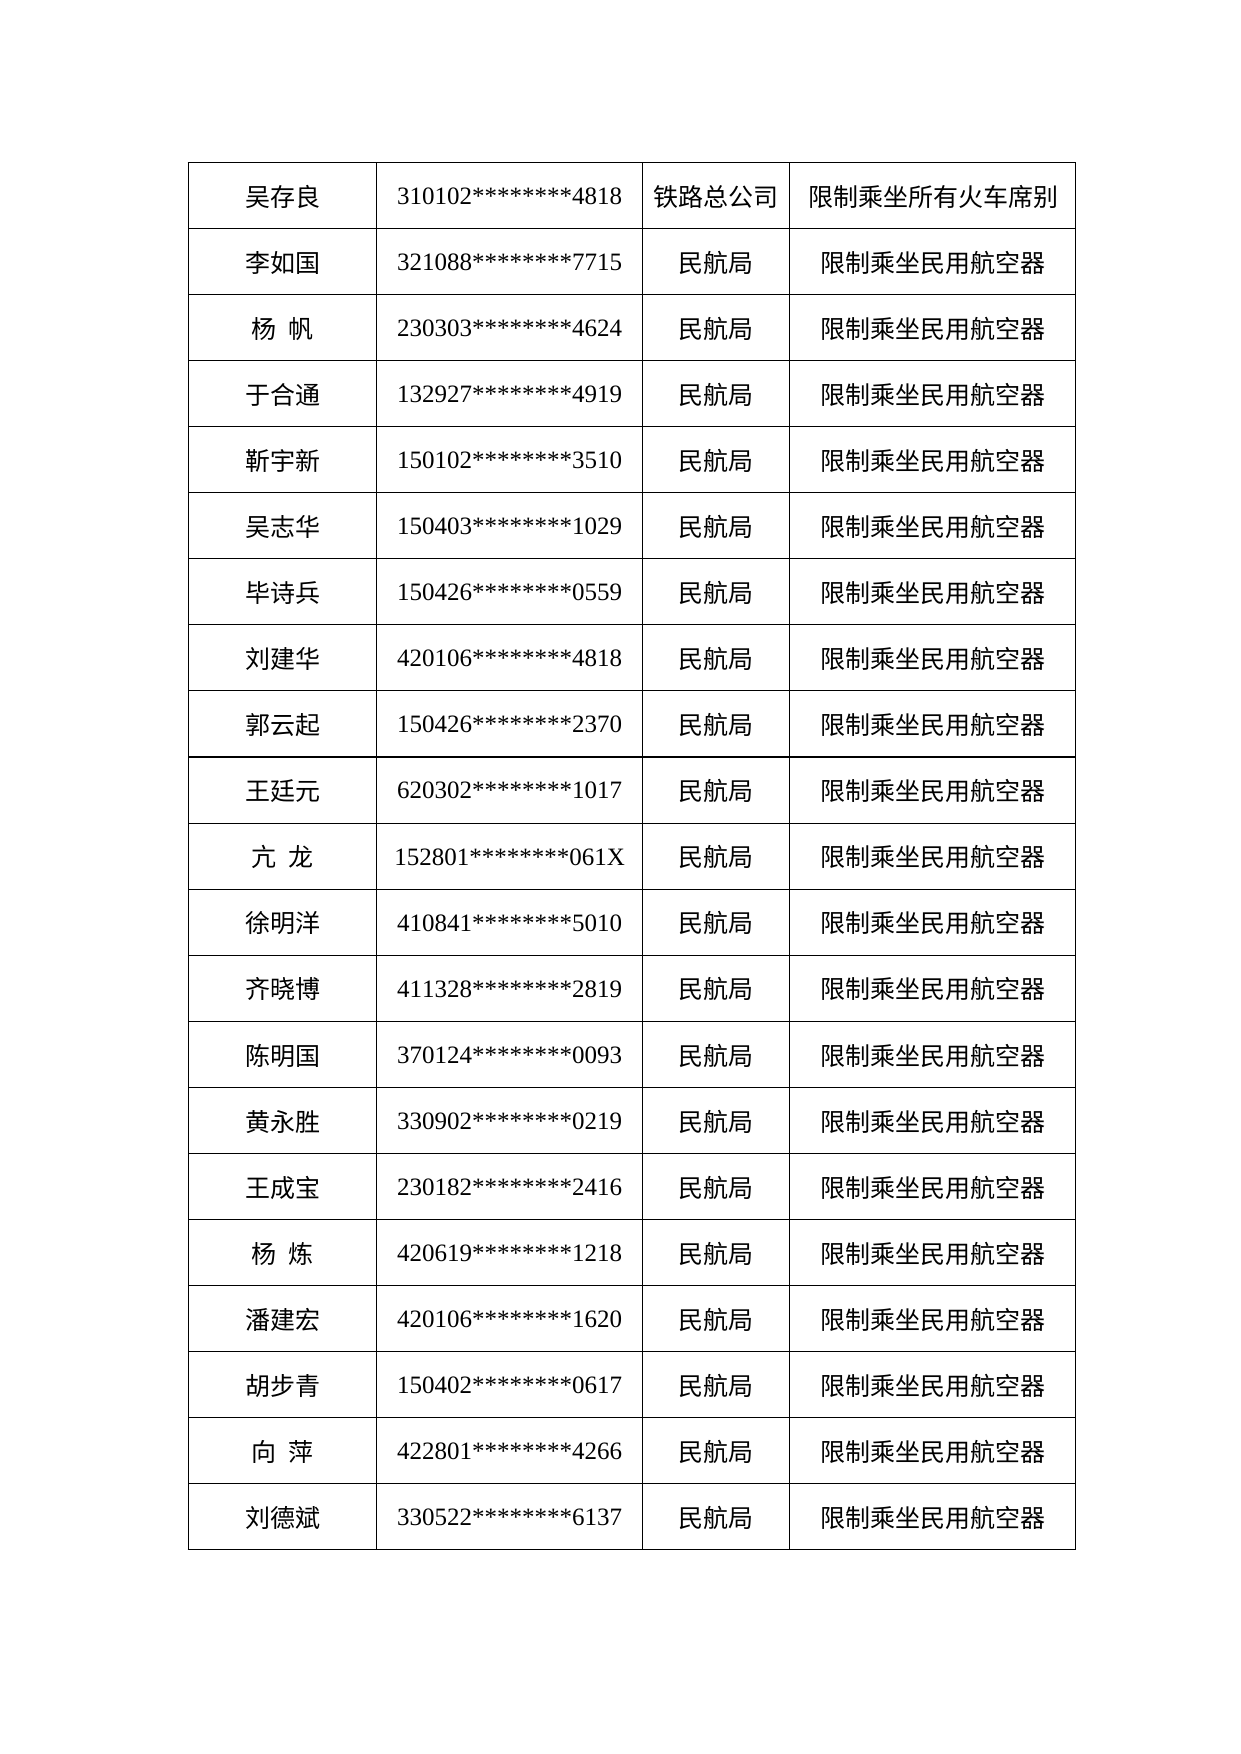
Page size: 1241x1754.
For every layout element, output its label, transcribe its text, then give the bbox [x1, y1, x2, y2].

table_cell 民航局 [643, 229, 789, 294]
table_cell 370124********0093 [377, 1022, 642, 1087]
table_cell 郭云起 [189, 691, 376, 756]
table_cell 150426********0559 [377, 559, 642, 624]
table_cell 限制乘坐民用航空器 [790, 1286, 1075, 1351]
table_cell 民航局 [643, 295, 789, 360]
table_cell 向 萍 [189, 1418, 376, 1483]
table_cell 民航局 [643, 625, 789, 690]
table_cell 420106********1620 [377, 1286, 642, 1351]
table_cell 411328********2819 [377, 956, 642, 1021]
table_cell 潘建宏 [189, 1286, 376, 1351]
table_cell 民航局 [643, 361, 789, 426]
table_cell 限制乘坐所有火车席别 [790, 163, 1075, 228]
table_cell 民航局 [643, 559, 789, 624]
table_cell 民航局 [643, 427, 789, 492]
table_cell 420106********4818 [377, 625, 642, 690]
table_cell 150102********3510 [377, 427, 642, 492]
table_cell 152801********061X [377, 824, 642, 888]
table_cell 限制乘坐民用航空器 [790, 625, 1075, 690]
table_cell 铁路总公司 [643, 163, 789, 228]
table_cell 民航局 [643, 1484, 789, 1549]
table_cell 民航局 [643, 1022, 789, 1087]
table_cell 齐晓博 [189, 956, 376, 1021]
table_cell 410841********5010 [377, 890, 642, 954]
table_cell 限制乘坐民用航空器 [790, 493, 1075, 558]
table_cell 民航局 [643, 824, 789, 888]
table_cell 限制乘坐民用航空器 [790, 890, 1075, 954]
table_cell 限制乘坐民用航空器 [790, 1220, 1075, 1285]
table_cell 620302********1017 [377, 758, 642, 822]
table_cell 李如国 [189, 229, 376, 294]
table_cell 限制乘坐民用航空器 [790, 1484, 1075, 1549]
table_cell 民航局 [643, 1154, 789, 1219]
table_cell 亢 龙 [189, 824, 376, 888]
table_cell 限制乘坐民用航空器 [790, 758, 1075, 822]
table_cell 刘德斌 [189, 1484, 376, 1549]
table_cell 420619********1218 [377, 1220, 642, 1285]
table_cell 吴志华 [189, 493, 376, 558]
table_cell 毕诗兵 [189, 559, 376, 624]
table_cell 限制乘坐民用航空器 [790, 1352, 1075, 1417]
table_cell 限制乘坐民用航空器 [790, 1022, 1075, 1087]
table_cell 230182********2416 [377, 1154, 642, 1219]
table_cell 310102********4818 [377, 163, 642, 228]
table_cell 民航局 [643, 1352, 789, 1417]
table_cell 刘建华 [189, 625, 376, 690]
table_cell 民航局 [643, 493, 789, 558]
table_cell 限制乘坐民用航空器 [790, 1088, 1075, 1153]
table_cell 限制乘坐民用航空器 [790, 824, 1075, 888]
table_cell 靳宇新 [189, 427, 376, 492]
table_cell 民航局 [643, 890, 789, 954]
table_cell 黄永胜 [189, 1088, 376, 1153]
table_cell 王成宝 [189, 1154, 376, 1219]
table_cell 民航局 [643, 1286, 789, 1351]
table_cell 限制乘坐民用航空器 [790, 1154, 1075, 1219]
table_cell 民航局 [643, 691, 789, 756]
table_cell 吴存良 [189, 163, 376, 228]
table_cell 限制乘坐民用航空器 [790, 1418, 1075, 1483]
table_cell 330902********0219 [377, 1088, 642, 1153]
table_cell 限制乘坐民用航空器 [790, 691, 1075, 756]
table_cell 321088********7715 [377, 229, 642, 294]
table_cell 230303********4624 [377, 295, 642, 360]
table_cell 民航局 [643, 1418, 789, 1483]
table_cell 132927********4919 [377, 361, 642, 426]
table_cell 民航局 [643, 1220, 789, 1285]
table_cell 限制乘坐民用航空器 [790, 427, 1075, 492]
table_cell 于合通 [189, 361, 376, 426]
table_cell 限制乘坐民用航空器 [790, 229, 1075, 294]
table_cell 150403********1029 [377, 493, 642, 558]
table_cell 民航局 [643, 1088, 789, 1153]
table_cell 330522********6137 [377, 1484, 642, 1549]
table_cell 限制乘坐民用航空器 [790, 295, 1075, 360]
table_cell 陈明国 [189, 1022, 376, 1087]
table_cell 杨 炼 [189, 1220, 376, 1285]
table_cell 徐明洋 [189, 890, 376, 954]
table_cell 限制乘坐民用航空器 [790, 559, 1075, 624]
table_cell 限制乘坐民用航空器 [790, 956, 1075, 1021]
table_cell 民航局 [643, 758, 789, 822]
table_cell 王廷元 [189, 758, 376, 822]
table_cell 杨 帆 [189, 295, 376, 360]
table_cell 150426********2370 [377, 691, 642, 756]
table_cell 150402********0617 [377, 1352, 642, 1417]
table_cell 限制乘坐民用航空器 [790, 361, 1075, 426]
table_cell 422801********4266 [377, 1418, 642, 1483]
table_cell 民航局 [643, 956, 789, 1021]
table_cell 胡步青 [189, 1352, 376, 1417]
